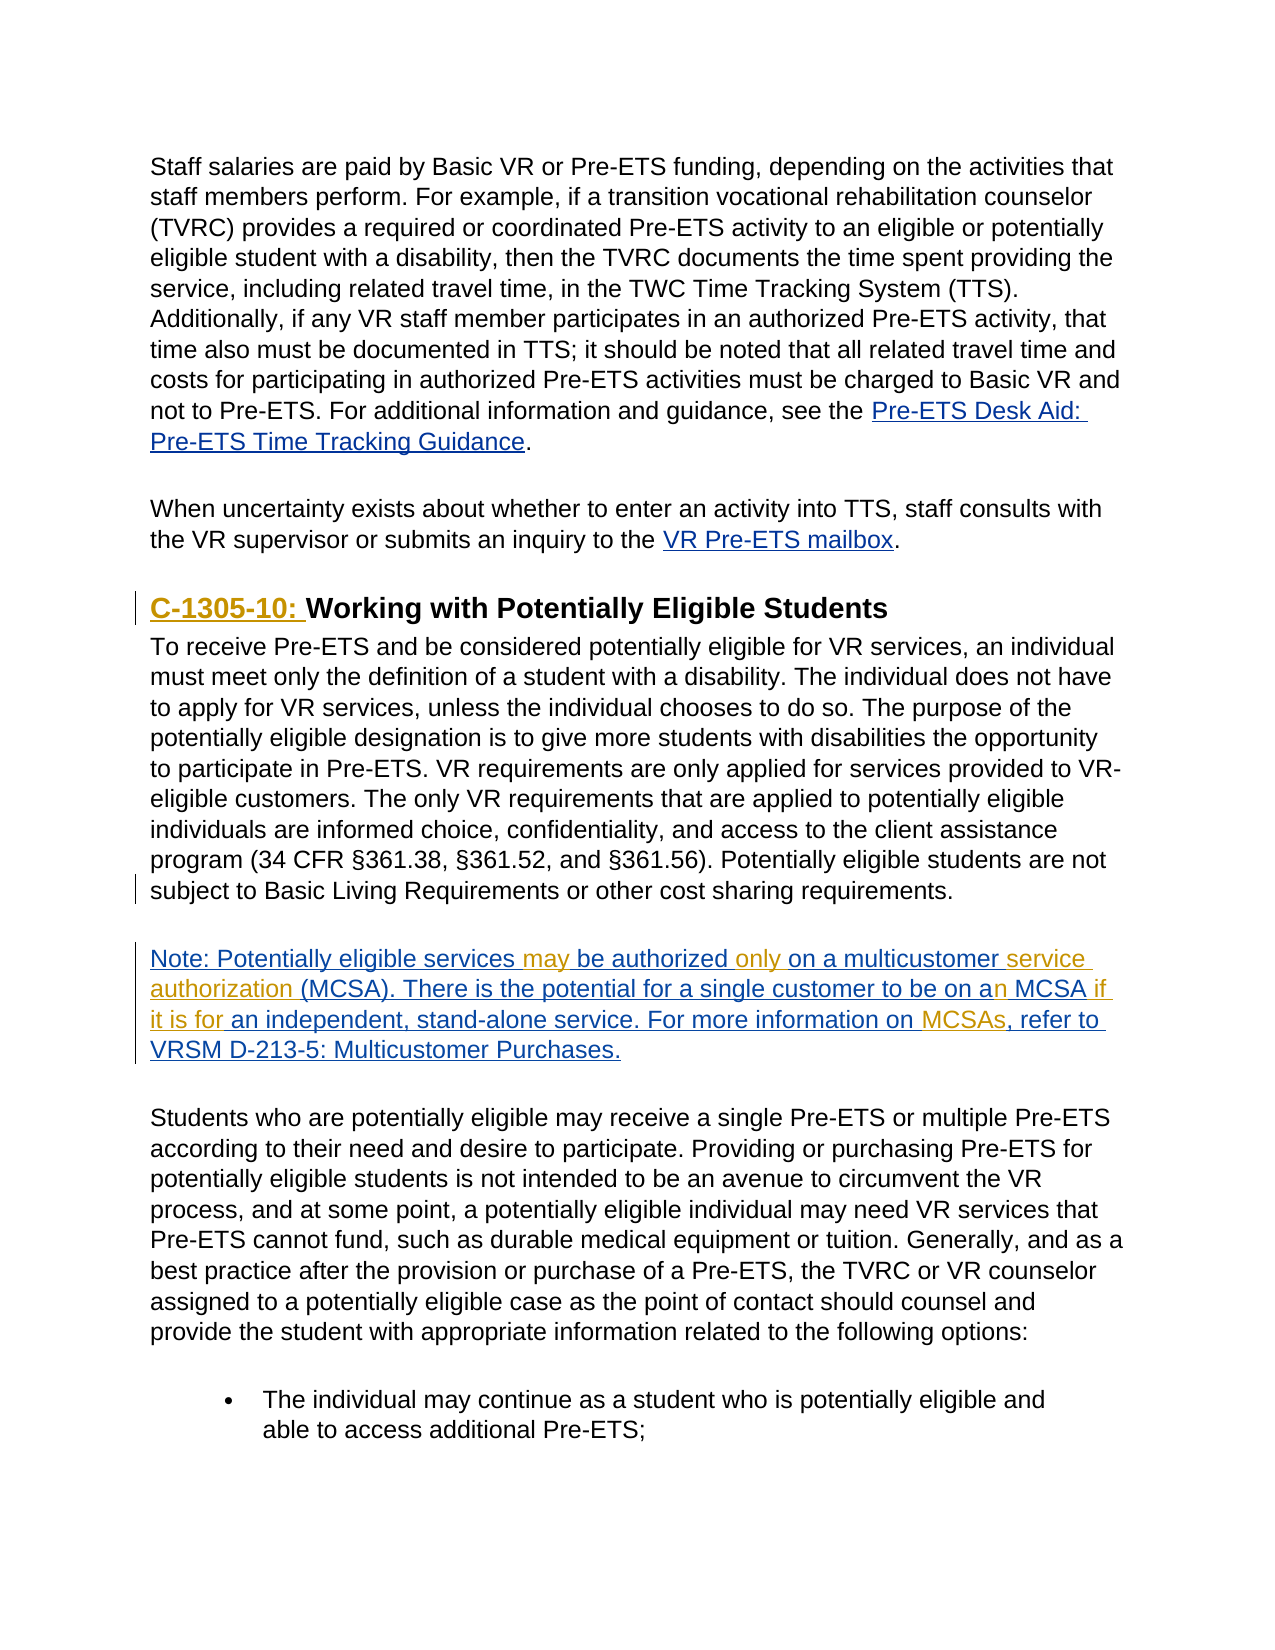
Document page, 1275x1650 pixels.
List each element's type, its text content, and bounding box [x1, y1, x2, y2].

text To receive Pre-ETS and be considered potentially eligible for VR services, an individual must meet only the definition of a student with a disability. The individual does not have to apply for VR services, unless the individual chooses to do so. The purpose of the potentially eligible designation is to give more students with disabilities the opportunity to participate in Pre-ETS. VR requirements are only applied for services provided to VR-eligible customers. The only VR requirements that are applied to potentially eligible individuals are informed choice, confidentiality, and access to the client assistance program (34 CFR §361.38, §361.52, and §361.56). Potentially eligible students are not subject to Basic Living Requirements or other cost sharing requirements. [150, 630, 1125, 904]
text When uncertainty exists about whether to enter an activity into TTS, staff consults with the VR supervisor or submits an inquiry to the VR Pre-ETS mailbox. [150, 493, 1125, 554]
text Staff salaries are paid by Basic VR or Pre-ETS funding, depending on the activities that staff members perform. For example, if a transition vocational rehabilitation counselor (TVRC) provides a required or coordinated Pre-ETS activity to an eligible or potentially eligible student with a disability, then the TVRC documents the time spent providing the service, including related travel time, in the TWC Time Tracking System (TTS). Additionally, if any VR staff member participates in an authorized Pre-ETS activity, that time also must be documented in TTS; it should be noted that all related travel time and costs for participating in authorized Pre-ETS activities must be charged to Basic VR and not to Pre-ETS. For additional information and guidance, see the Pre-ETS Desk Aid: Pre-ETS Time Tracking Guidance. [150, 150, 1125, 455]
text Students who are potentially eligible may receive a single Pre-ETS or multiple Pre-ETS according to their need and desire to participate. Providing or purchasing Pre-ETS for potentially eligible students is not intended to be an avenue to circumvent the VR process, and at some point, a potentially eligible individual may need VR services that Pre-ETS cannot fund, such as durable medical equipment or tuition. Generally, and as a best practice after the provision or purchase of a Pre-ETS, the TVRC or VR counselor assigned to a potentially eligible case as the point of contact should counsel and provide the student with appropriate information related to the following options: [150, 1102, 1125, 1346]
subtitle Working with Potentially Eligible Students [150, 591, 1125, 625]
list The individual may continue as a student who is potentially eligible and able to access additional Pre-ETS; [225, 1383, 1087, 1444]
